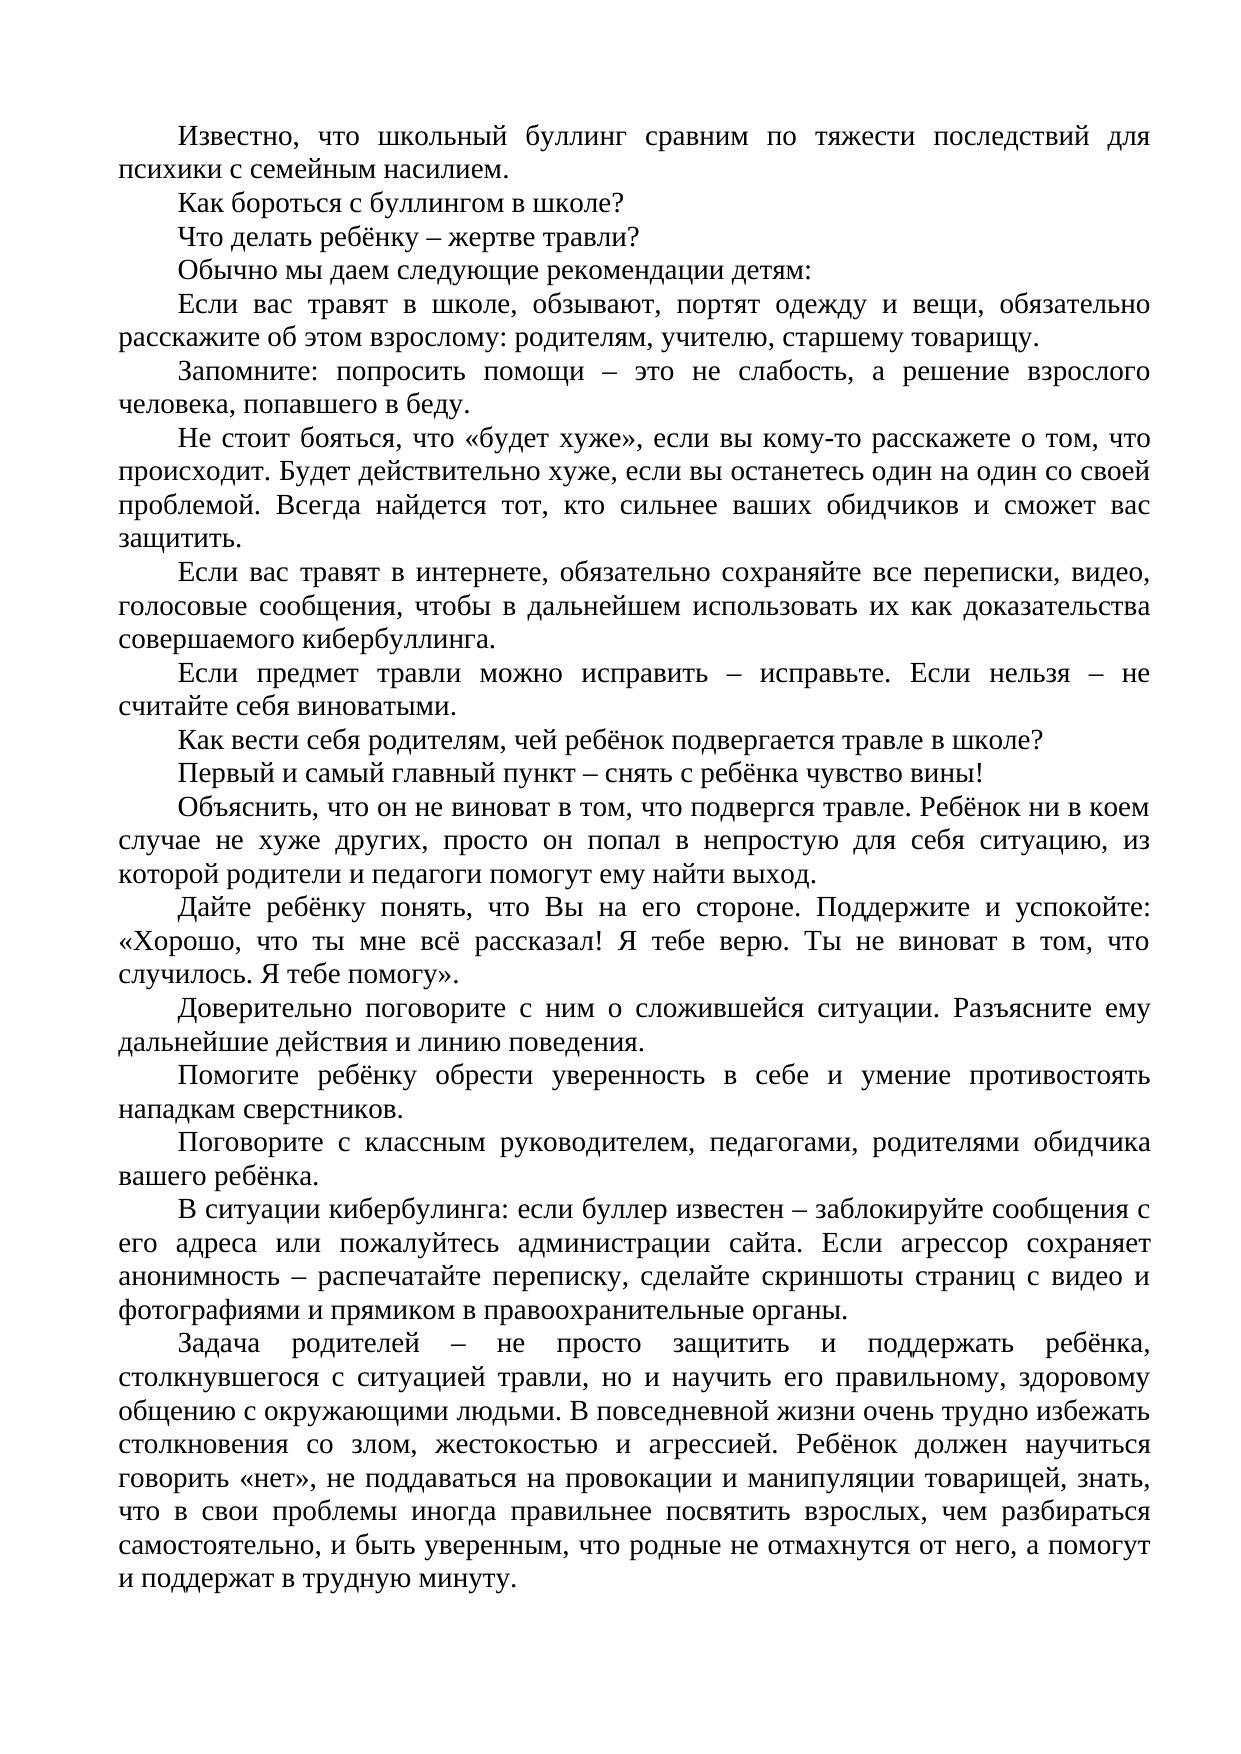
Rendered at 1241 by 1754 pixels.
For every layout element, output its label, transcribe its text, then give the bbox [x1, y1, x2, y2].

text Запомните: попросить помощи – это не слабость, а решение взрослого человека, попавшего в беду. [118, 353, 1152, 420]
text Что делать ребёнку – жертве травли? [118, 219, 1152, 252]
text Дайте ребёнку понять, что Вы на его стороне. Поддержите и успокойте: «Хорошо, что ты мне всё рассказал! Я тебе верю. Ты не виноват в том, что случилось. Я тебе помогу». [118, 889, 1152, 990]
text Объяснить, что он не виноват в том, что подвергся травле. Ребёнок ни в коем случае не хуже других, просто он попал в непростую для себя ситуацию, из которой родители и педагоги помогут ему найти выход. [118, 789, 1152, 889]
text Если вас травят в интернете, обязательно сохраняйте все переписки, видео, голосовые сообщения, чтобы в дальнейшем использовать их как доказательства совершаемого кибербуллинга. [118, 554, 1152, 655]
text Как бороться с буллингом в школе? [118, 185, 1152, 219]
text Задача родителей – не просто защитить и поддержать ребёнка, столкнувшегося с ситуацией травли, но и научить его правильному, здоровому общению с окружающими людьми. В повседневной жизни очень трудно избежать столкновения со злом, жестокостью и агрессией. Ребёнок должен научиться говорить «нет», не поддаваться на провокации и манипуляции товарищей, знать, что в свои проблемы иногда правильнее посвятить взрослых, чем разбираться самостоятельно, и быть уверенным, что родные не отмахнутся от него, а помогут и поддержат в трудную минуту. [118, 1326, 1152, 1594]
text Если предмет травли можно исправить – исправьте. Если нельзя – не считайте себя виноватыми. [118, 655, 1152, 722]
text Как вести себя родителям, чей ребёнок подвергается травле в школе? [118, 722, 1152, 755]
text В ситуации кибербулинга: если буллер известен – заблокируйте сообщения с его адреса или пожалуйтесь администрации сайта. Если агрессор сохраняет анонимность – распечатайте переписку, сделайте скриншоты страниц с видео и фотографиями и прямиком в правоохранительные органы. [118, 1191, 1152, 1326]
text Помогите ребёнку обрести уверенность в себе и умение противостоять нападкам сверстников. [118, 1057, 1152, 1124]
text Поговорите с классным руководителем, педагогами, родителями обидчика вашего ребёнка. [118, 1124, 1152, 1191]
text Обычно мы даем следующие рекомендации детям: [118, 252, 1152, 286]
text Известно, что школьный буллинг сравним по тяжести последствий для психики с семейным насилием. [118, 118, 1152, 185]
text Если вас травят в школе, обзывают, портят одежду и вещи, обязательно расскажите об этом взрослому: родителям, учителю, старшему товарищу. [118, 286, 1152, 353]
text Не стоит бояться, что «будет хуже», если вы кому-то расскажете о том, что происходит. Будет действительно хуже, если вы останетесь один на один со своей проблемой. Всегда найдется тот, кто сильнее ваших обидчиков и сможет вас защитить. [118, 420, 1152, 554]
text Первый и самый главный пункт – снять с ребёнка чувство вины! [118, 755, 1152, 789]
text Доверительно поговорите с ним о сложившейся ситуации. Разъясните ему дальнейшие действия и линию поведения. [118, 990, 1152, 1057]
